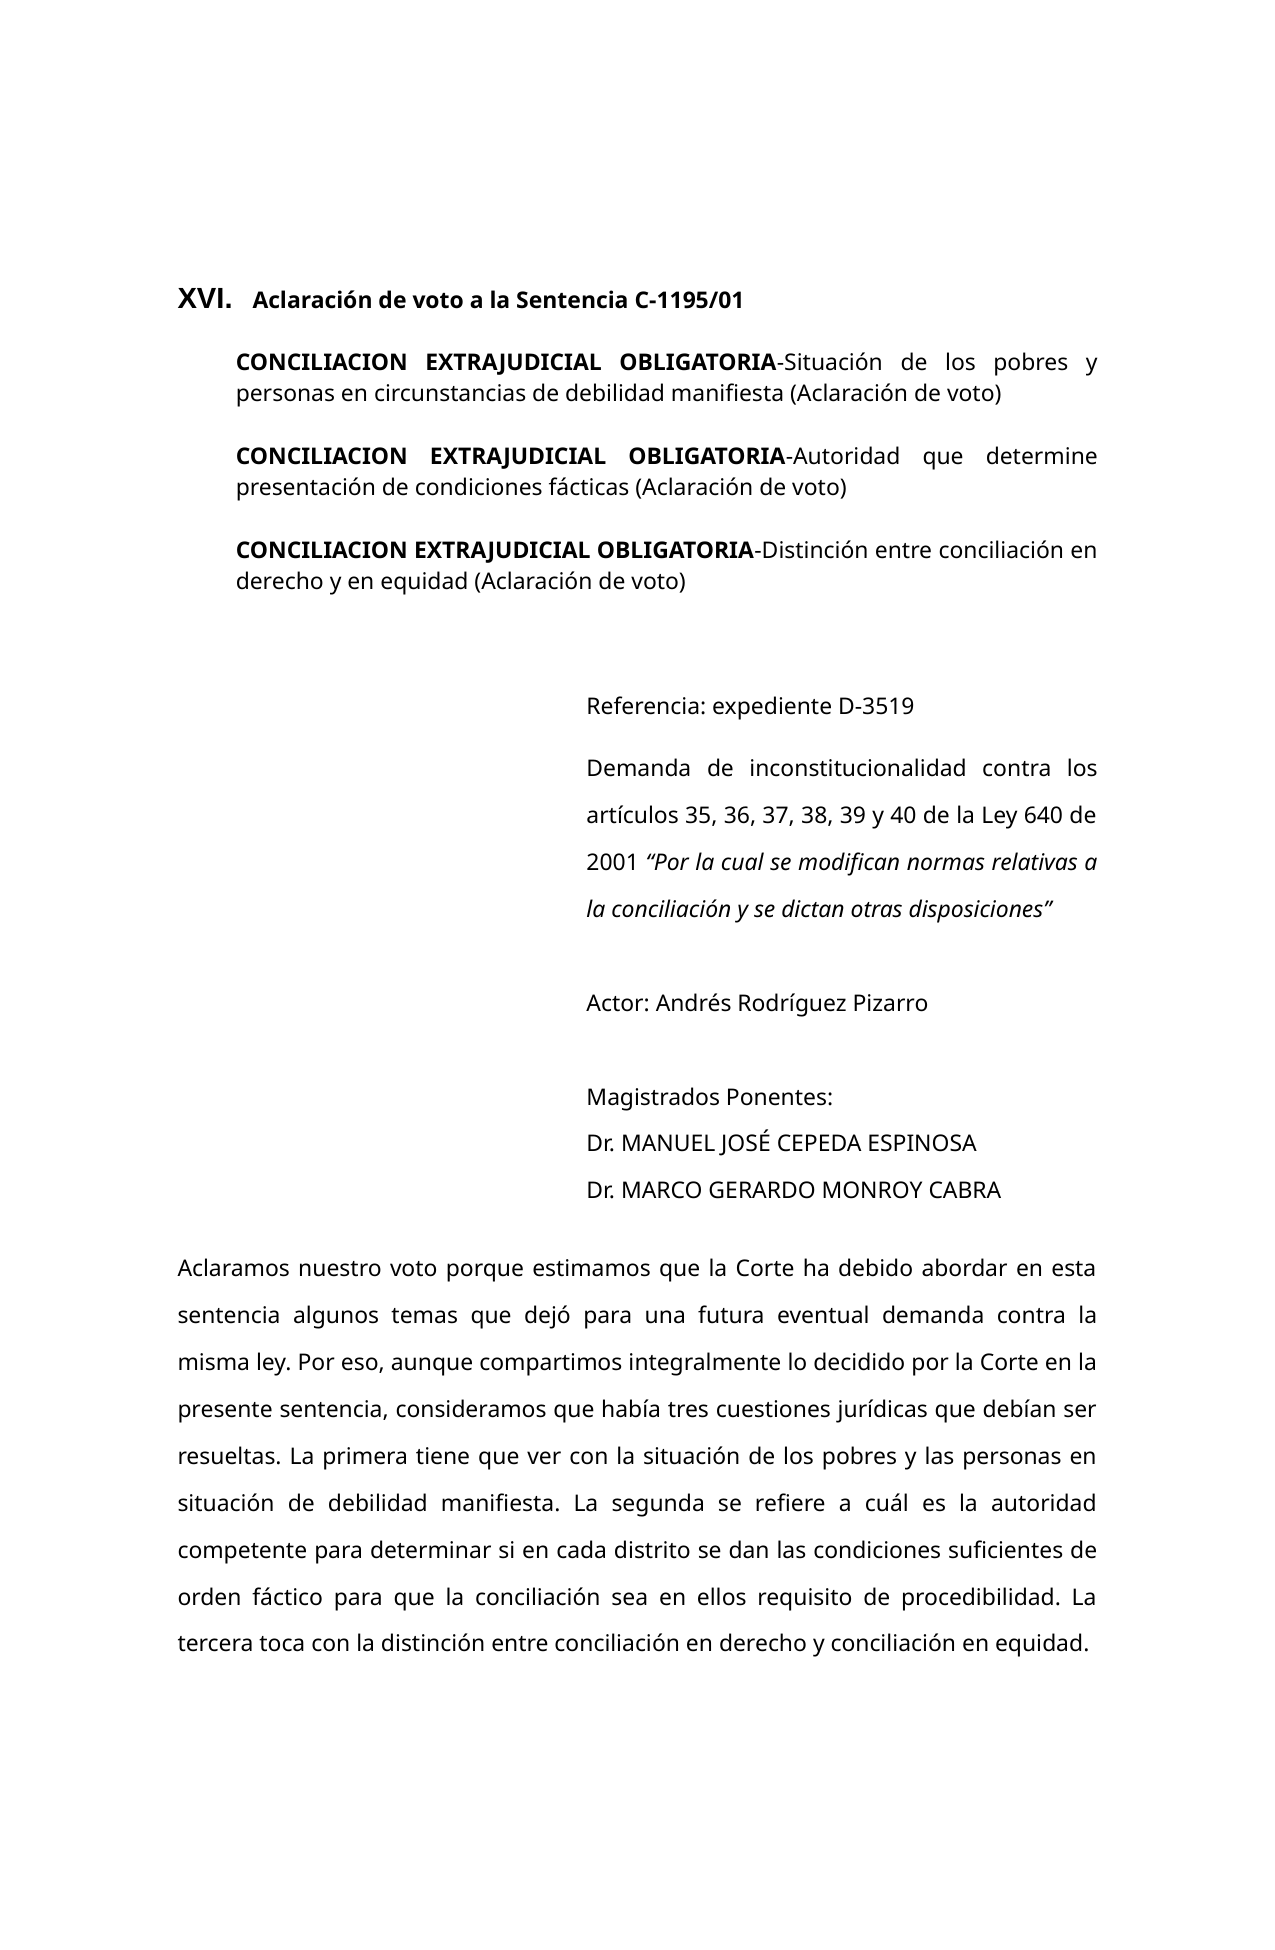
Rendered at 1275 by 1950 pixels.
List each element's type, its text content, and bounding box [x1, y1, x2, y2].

text Dr. MANUEL JOSÉ CEPEDA ESPINOSA [586, 1127, 1098, 1158]
subtitle Aclaración de voto a la Sentencia C-1195/01 [177, 281, 1098, 315]
text CONCILIACION EXTRAJUDICIAL OBLIGATORIA-Situación de los pobres y personas en circunstancias de debilidad manifiesta (Aclaración de voto) [236, 346, 1098, 408]
text Actor: Andrés Rodríguez Pizarro [586, 987, 1098, 1018]
text Referencia: expediente D-3519 [586, 690, 1098, 721]
text Dr. MARCO GERARDO MONROY CABRA [586, 1174, 1098, 1205]
text Demanda de inconstitucionalidad contra los artículos 35, 36, 37, 38, 39 y 40 de la Ley 640 de 2001 “Por la cual se modifican normas relativas a la conciliación y se dictan otras disposiciones” [586, 752, 1098, 924]
text CONCILIACION EXTRAJUDICIAL OBLIGATORIA-Autoridad que determine presentación de condiciones fácticas (Aclaración de voto) [236, 440, 1098, 502]
text Magistrados Ponentes: [586, 1080, 1098, 1112]
text CONCILIACION EXTRAJUDICIAL OBLIGATORIA-Distinción entre conciliación en derecho y en equidad (Aclaración de voto) [236, 533, 1098, 596]
text Aclaramos nuestro voto porque estimamos que la Corte ha debido abordar en esta sentencia algunos temas que dejó para una futura eventual demanda contra la misma ley. Por eso, aunque compartimos integralmente lo decidido por la Corte en la presente sentencia, consideramos que había tres cuestiones jurídicas que debían ser resueltas. La primera tiene que ver con la situación de los pobres y las personas en situación de debilidad manifiesta. La segunda se refiere a cuál es la autoridad competente para determinar si en cada distrito se dan las condiciones suficientes de orden fáctico para que la conciliación sea en ellos requisito de procedibilidad. La tercera toca con la distinción entre conciliación en derecho y conciliación en equidad. [177, 1252, 1098, 1658]
